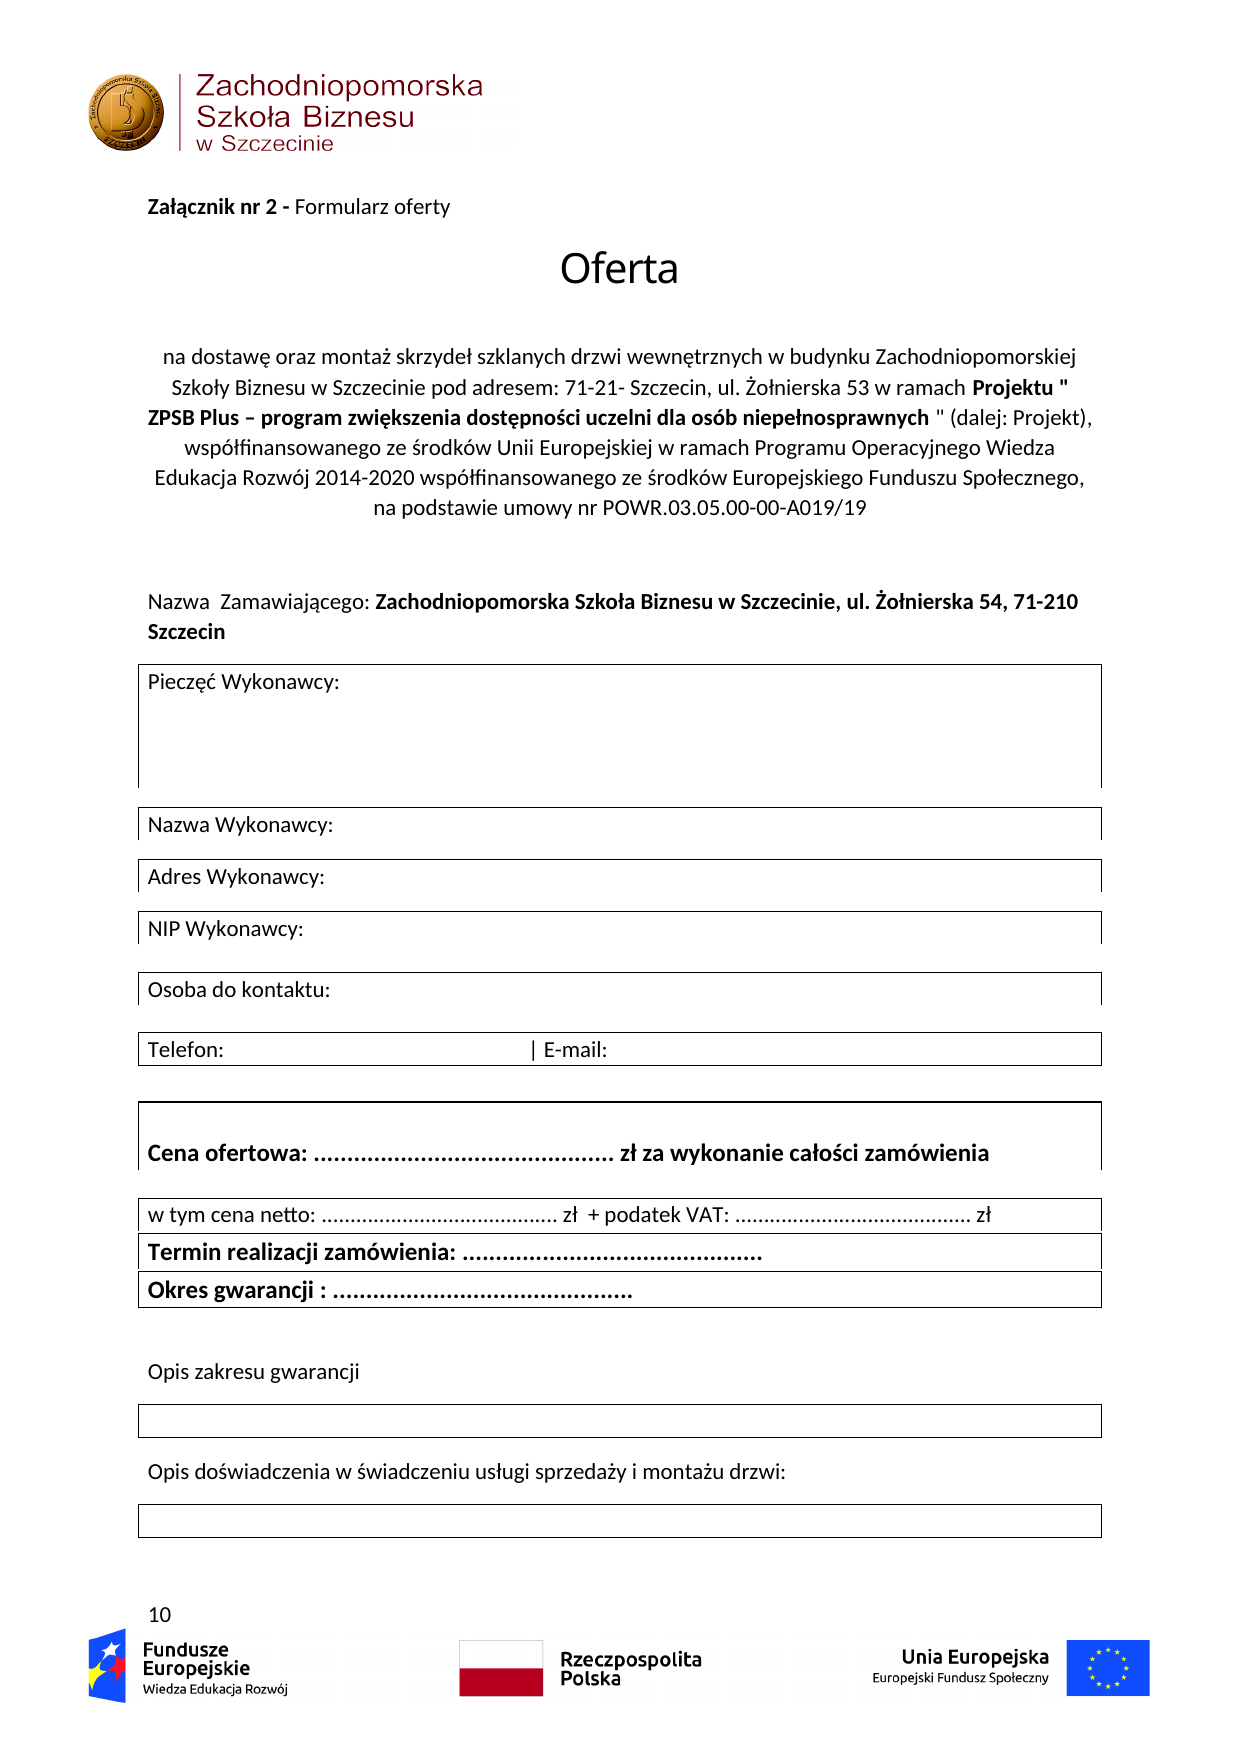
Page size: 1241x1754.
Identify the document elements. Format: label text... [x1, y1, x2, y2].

text Termin realizacji zamówienia: ............................................. [139, 1234, 1101, 1269]
text Cena ofertowa: ............................................. zł za wykonanie całości zamówienia [139, 1103, 1101, 1170]
text Okres gwarancji : ............................................. [139, 1272, 1101, 1307]
text NIP Wykonawcy: [139, 912, 1101, 944]
text Telefon: | E-mail: [139, 1033, 1101, 1065]
text Opis zakresu gwarancji [148, 1357, 1093, 1385]
text Załącznik nr 2 - Formularz oferty [148, 192, 1093, 220]
text Adres Wykonawcy: [139, 860, 1101, 892]
text Opis doświadczenia w świadczeniu usługi sprzedaży i montażu drzwi: [148, 1457, 1093, 1485]
text na dostawę oraz montaż skrzydeł szklanych drzwi wewnętrznych w budynku Zachodniopomorskiej Szkoły Biznesu w Szczecinie pod adresem: 71-21- Szczecin, ul. Żołnierska 53 w ramach Projektu " ZPSB Plus – program zwiększenia dostępności uczelni dla osób niepełnosprawnych " (dalej: Projekt), współfinansowanego ze środków Unii Europejskiej w ramach Programu Operacyjnego Wiedza Edukacja Rozwój 2014-2020 współfinansowanego ze środków Europejskiego Funduszu Społecznego, na podstawie umowy nr POWR.03.05.00-00-A019/19 [148, 342, 1093, 522]
text Osoba do kontaktu: [139, 973, 1101, 1005]
text w tym cena netto: ......................................... zł + podatek VAT: ......................................... zł [139, 1199, 1101, 1231]
picture [88, 73, 519, 151]
picture [88, 1628, 1150, 1703]
title Oferta [148, 239, 1093, 296]
text Nazwa Zamawiającego: Zachodniopomorska Szkoła Biznesu w Szczecinie, ul. Żołnierska 54, 71-210 Szczecin [148, 587, 1093, 646]
text Nazwa Wykonawcy: [139, 808, 1101, 840]
text Pieczęć Wykonawcy: [139, 665, 1101, 788]
